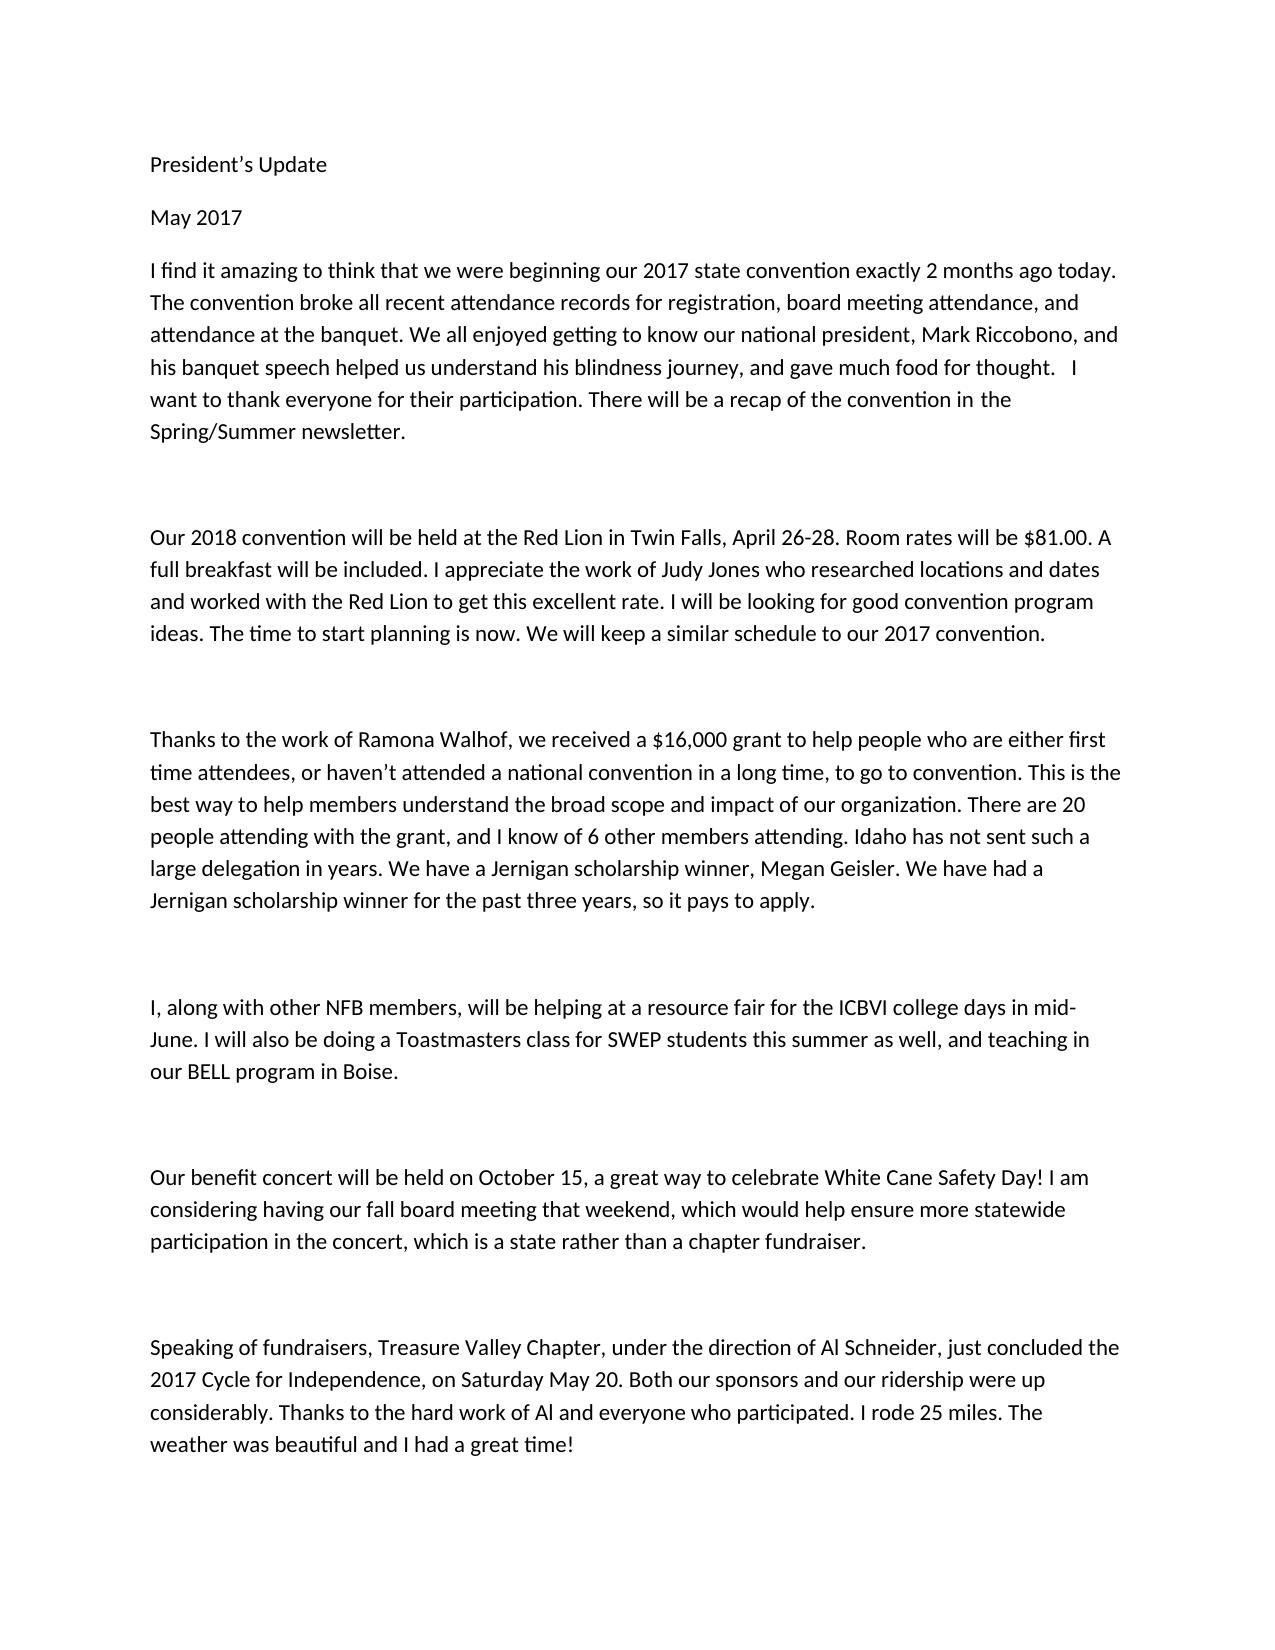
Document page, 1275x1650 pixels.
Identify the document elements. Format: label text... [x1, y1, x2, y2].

text Speaking of fundraisers, Treasure Valley Chapter, under the direction of Al Schneider, just concluded the 2017 Cycle for Independence, on Saturday May 20. Both our sponsors and our ridership were up considerably. Thanks to the hard work of Al and everyone who participated. I rode 25 miles. The weather was beautiful and I had a great time! [150, 1333, 1125, 1458]
text Our 2018 convention will be held at the Red Lion in Twin Falls, April 26-28. Room rates will be $81.00. A full breakfast will be included. I appreciate the work of Judy Jones who researched locations and dates and worked with the Red Lion to get this excellent rate. I will be looking for good convention program ideas. The time to start planning is now. We will keep a similar schedule to our 2017 convention. [150, 523, 1125, 648]
text Our benefit concert will be held on October 15, a great way to celebrate White Cane Safety Day! I am considering having our fall board meeting that weekend, which would help ensure more statewide participation in the concert, which is a state rather than a chapter fundraiser. [150, 1163, 1125, 1255]
text President’s Update [150, 150, 1125, 178]
text I find it amazing to think that we were beginning our 2017 state convention exactly 2 months ago today. The convention broke all recent attendance records for registration, board meeting attendance, and attendance at the banquet. We all enjoyed getting to know our national president, Mark Riccobono, and his banquet speech helped us understand his blindness journey, and gave much food for thought. I want to thank everyone for their participation. There will be a recap of the convention in the Spring/Summer newsletter. [150, 256, 1125, 445]
text I, along with other NFB members, will be helping at a resource fair for the ICBVI college days in mid-June. I will also be doing a Toastmasters class for SWEP students this summer as well, and teaching in our BELL program in Boise. [150, 993, 1125, 1085]
text Thanks to the work of Ramona Walhof, we received a $16,000 grant to help people who are either first time attendees, or haven’t attended a national convention in a long time, to go to convention. This is the best way to help members understand the broad scope and impact of our organization. There are 20 people attending with the grant, and I know of 6 other members attending. Idaho has not sent such a large delegation in years. We have a Jernigan scholarship winner, Megan Geisler. We have had a Jernigan scholarship winner for the past three years, so it pays to apply. [150, 726, 1125, 914]
text May 2017 [150, 203, 1125, 231]
